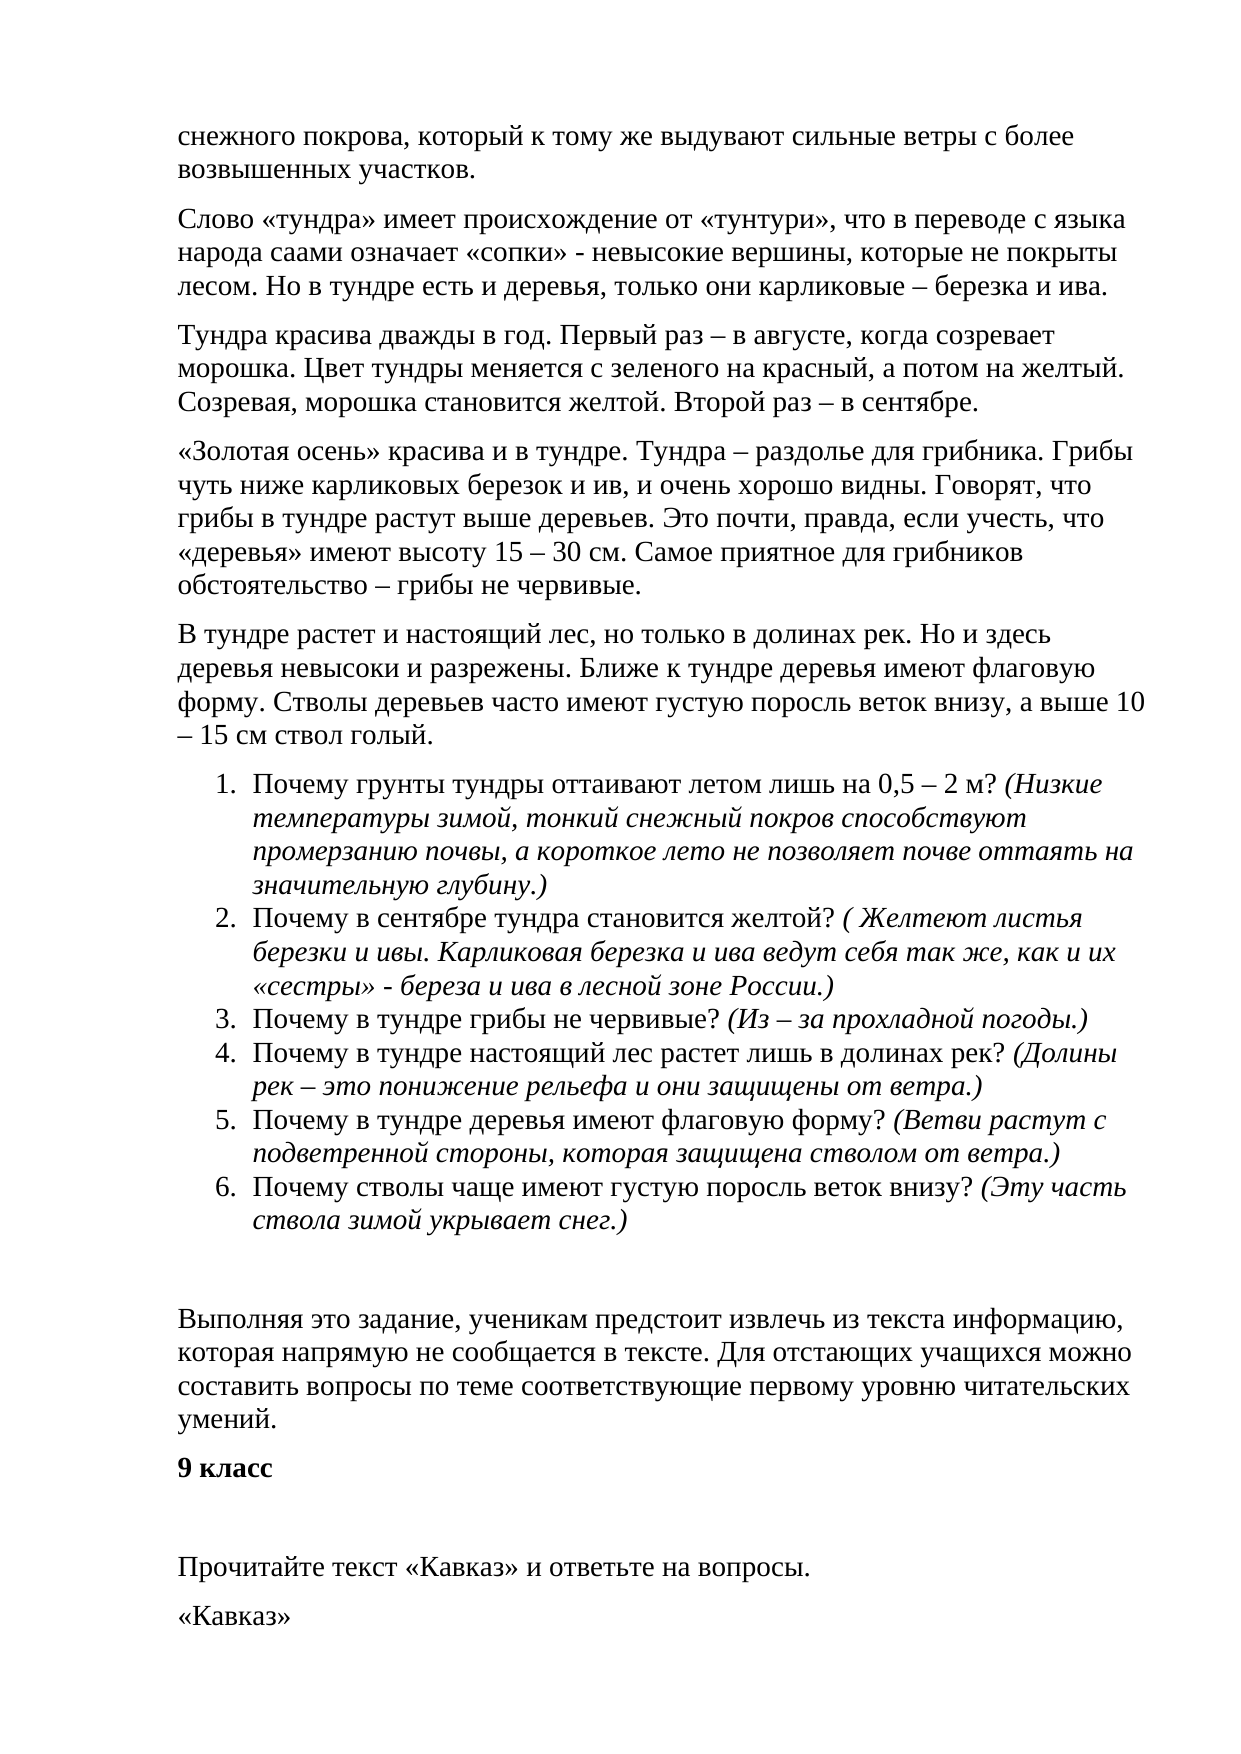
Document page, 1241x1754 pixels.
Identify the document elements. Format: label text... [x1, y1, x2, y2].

list Почему в тундре грибы не червивые? (Из – за прохладной погоды.) [215, 1001, 1152, 1035]
list Почему грунты тундры оттаивают летом лишь на 0,5 – 2 м? (Низкие температуры зимой, тонкий снежный покров способствуют промерзанию почвы, а короткое лето не позволяет почве оттаять на значительную глубину.) [215, 766, 1152, 901]
text Прочитайте текст «Кавказ» и ответьте на вопросы. [177, 1549, 1152, 1582]
text «Золотая осень» красива и в тундре. Тундра – раздолье для грибника. Грибы чуть ниже карликовых березок и ив, и очень хорошо видны. Говорят, что грибы в тундре растут выше деревьев. Это почти, правда, если учесть, что «деревья» имеют высоту 15 – 30 см. Самое приятное для грибников обстоятельство – грибы не червивые. [177, 433, 1152, 601]
text Выполняя это задание, ученикам предстоит извлечь из текста информацию, которая напрямую не сообщается в тексте. Для отстающих учащихся можно составить вопросы по теме соответствующие первому уровню читательских умений. [177, 1301, 1152, 1435]
list Почему в тундре настоящий лес растет лишь в долинах рек? (Долины рек – это понижение рельефа и они защищены от ветра.) [215, 1035, 1152, 1102]
list Почему стволы чаще имеют густую поросль веток внизу? (Эту часть ствола зимой укрывает снег.) [215, 1169, 1152, 1236]
list Почему в тундре деревья имеют флаговую форму? (Ветви растут с подветренной стороны, которая защищена стволом от ветра.) [215, 1102, 1152, 1169]
text 9 класс [177, 1451, 1152, 1484]
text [177, 118, 1152, 185]
text В тундре растет и настоящий лес, но только в долинах рек. Но и здесь деревья невысоки и разрежены. Ближе к тундре деревья имеют флаговую форму. Стволы деревьев часто имеют густую поросль веток внизу, а выше 10 – 15 см ствол голый. [177, 617, 1152, 751]
text Слово «тундра» имеет происхождение от «тунтури», что в переводе с языка народа саами означает «сопки» - невысокие вершины, которые не покрыты лесом. Но в тундре есть и деревья, только они карликовые – березка и ива. [177, 201, 1152, 301]
text «Кавказ» [177, 1598, 1152, 1632]
text Тундра красива дважды в год. Первый раз – в августе, когда созревает морошка. Цвет тундры меняется с зеленого на красный, а потом на желтый. Созревая, морошка становится желтой. Второй раз – в сентябре. [177, 317, 1152, 418]
list Почему в сентябре тундра становится желтой? ( Желтеют листья березки и ивы. Карликовая березка и ива ведут себя так же, как и их «сестры» - береза и ива в лесной зоне России.) [215, 901, 1152, 1001]
